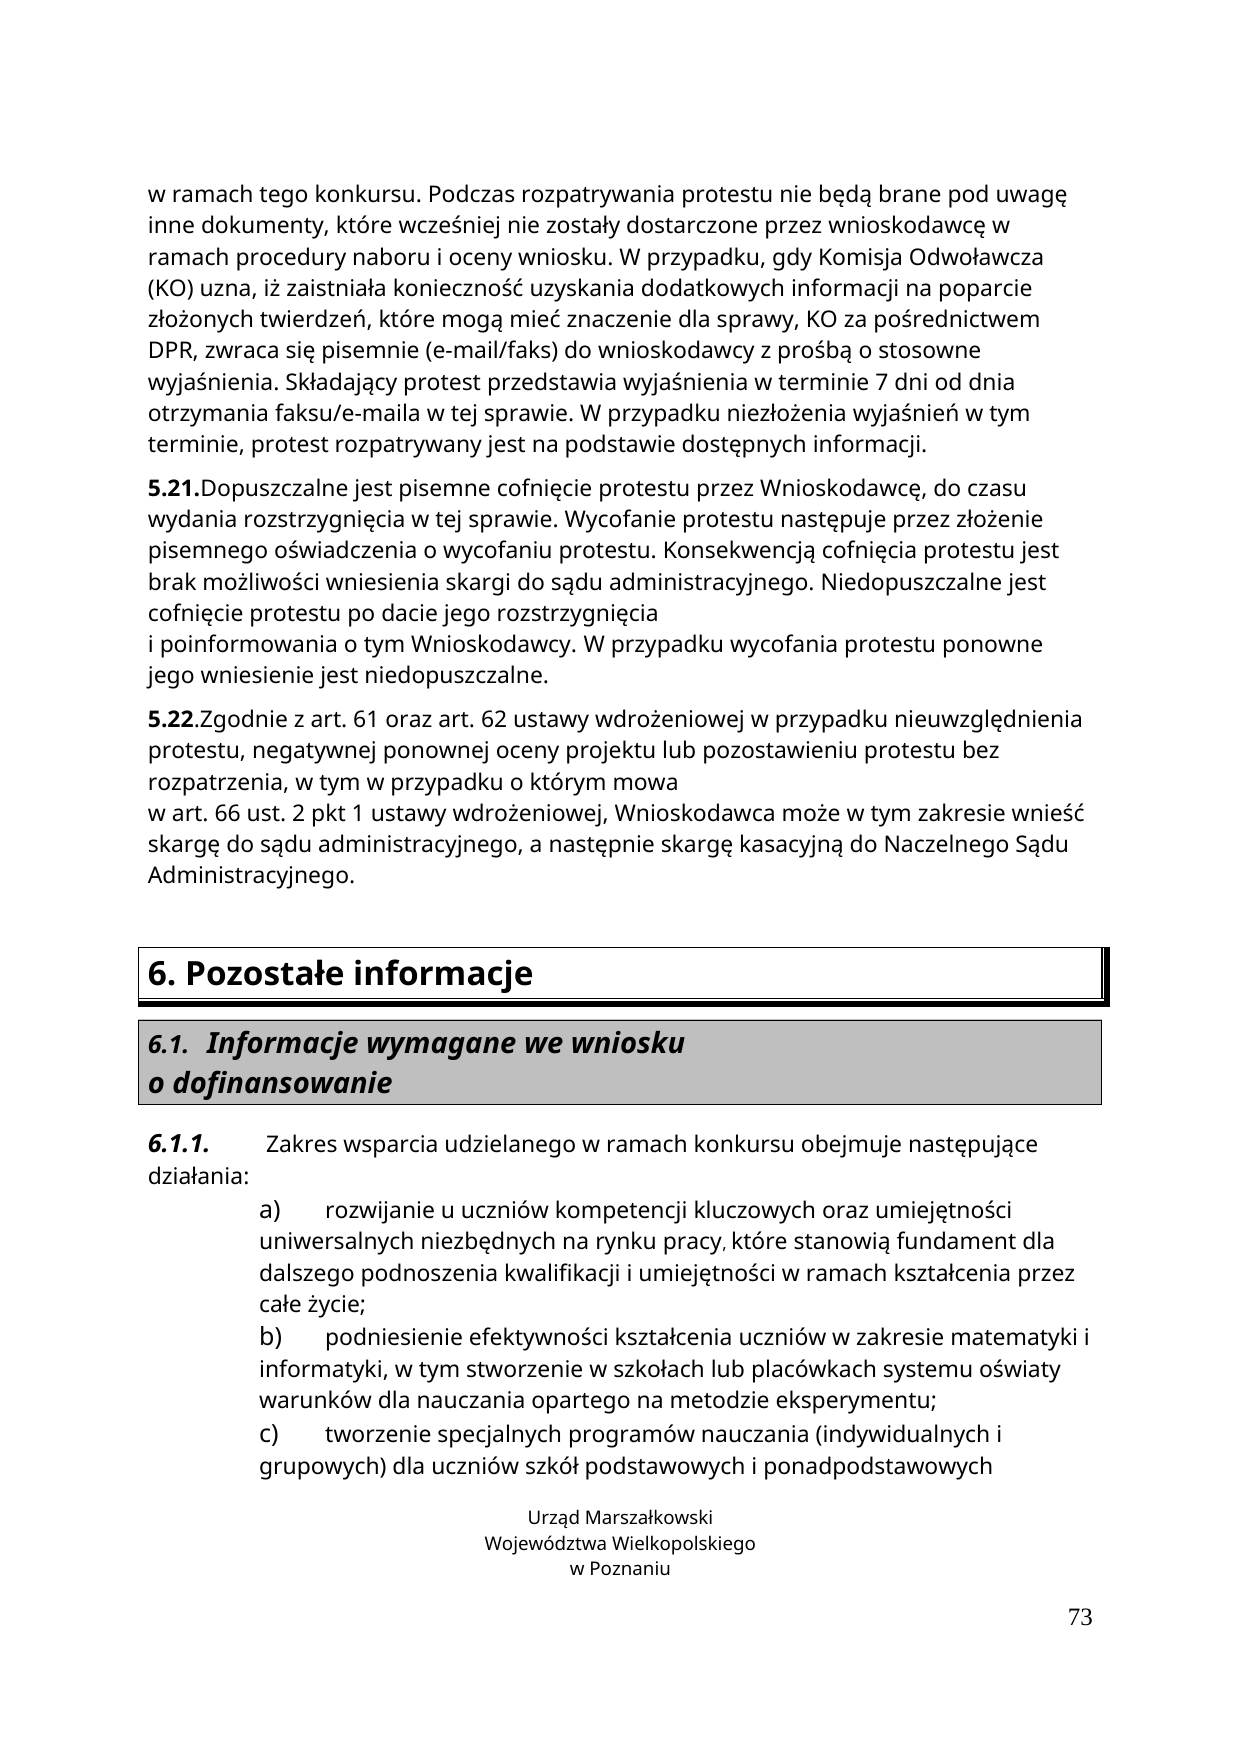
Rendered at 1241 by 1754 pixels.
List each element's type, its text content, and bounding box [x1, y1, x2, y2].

subtitle Informacje wymagane we wniosku o dofinansowanie [139, 1021, 1101, 1104]
list podniesienie efektywności kształcenia uczniów w zakresie matematyki i informatyki, w tym stworzenie w szkołach lub placówkach systemu oświaty warunków dla nauczania opartego na metodzie eksperymentu; [259, 1319, 1093, 1416]
list rozwijanie u uczniów kompetencji kluczowych oraz umiejętności uniwersalnych niezbędnych na rynku pracy, które stanowią fundament dla dalszego podnoszenia kwalifikacji i umiejętności w ramach kształcenia przez całe życie; [259, 1191, 1093, 1319]
text 5.22.Zgodnie z art. 61 oraz art. 62 ustawy wdrożeniowej w przypadku nieuwzględnienia protestu, negatywnej ponownej oceny projektu lub pozostawieniu protestu bez rozpatrzenia, w tym w przypadku o którym mowa w art. 66 ust. 2 pkt 1 ustawy wdrożeniowej, Wnioskodawca może w tym zakresie wnieść skargę do sądu administracyjnego, a następnie skargę kasacyjną do Naczelnego Sądu Administracyjnego. [148, 703, 1093, 891]
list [259, 1416, 1093, 1481]
list Zakres wsparcia udzielanego w ramach konkursu obejmuje następujące działania: [148, 1126, 1093, 1191]
text 5.21.Dopuszczalne jest pisemne cofnięcie protestu przez Wnioskodawcę, do czasu wydania rozstrzygnięcia w tej sprawie. Wycofanie protestu następuje przez złożenie pisemnego oświadczenia o wycofaniu protestu. Konsekwencją cofnięcia protestu jest brak możliwości wniesienia skargi do sądu administracyjnego. Niedopuszczalne jest cofnięcie protestu po dacie jego rozstrzygnięcia i poinformowania o tym Wnioskodawcy. W przypadku wycofania protestu ponowne jego wniesienie jest niedopuszczalne. [148, 472, 1093, 691]
subtitle Pozostałe informacje [139, 948, 1101, 998]
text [148, 178, 1093, 459]
